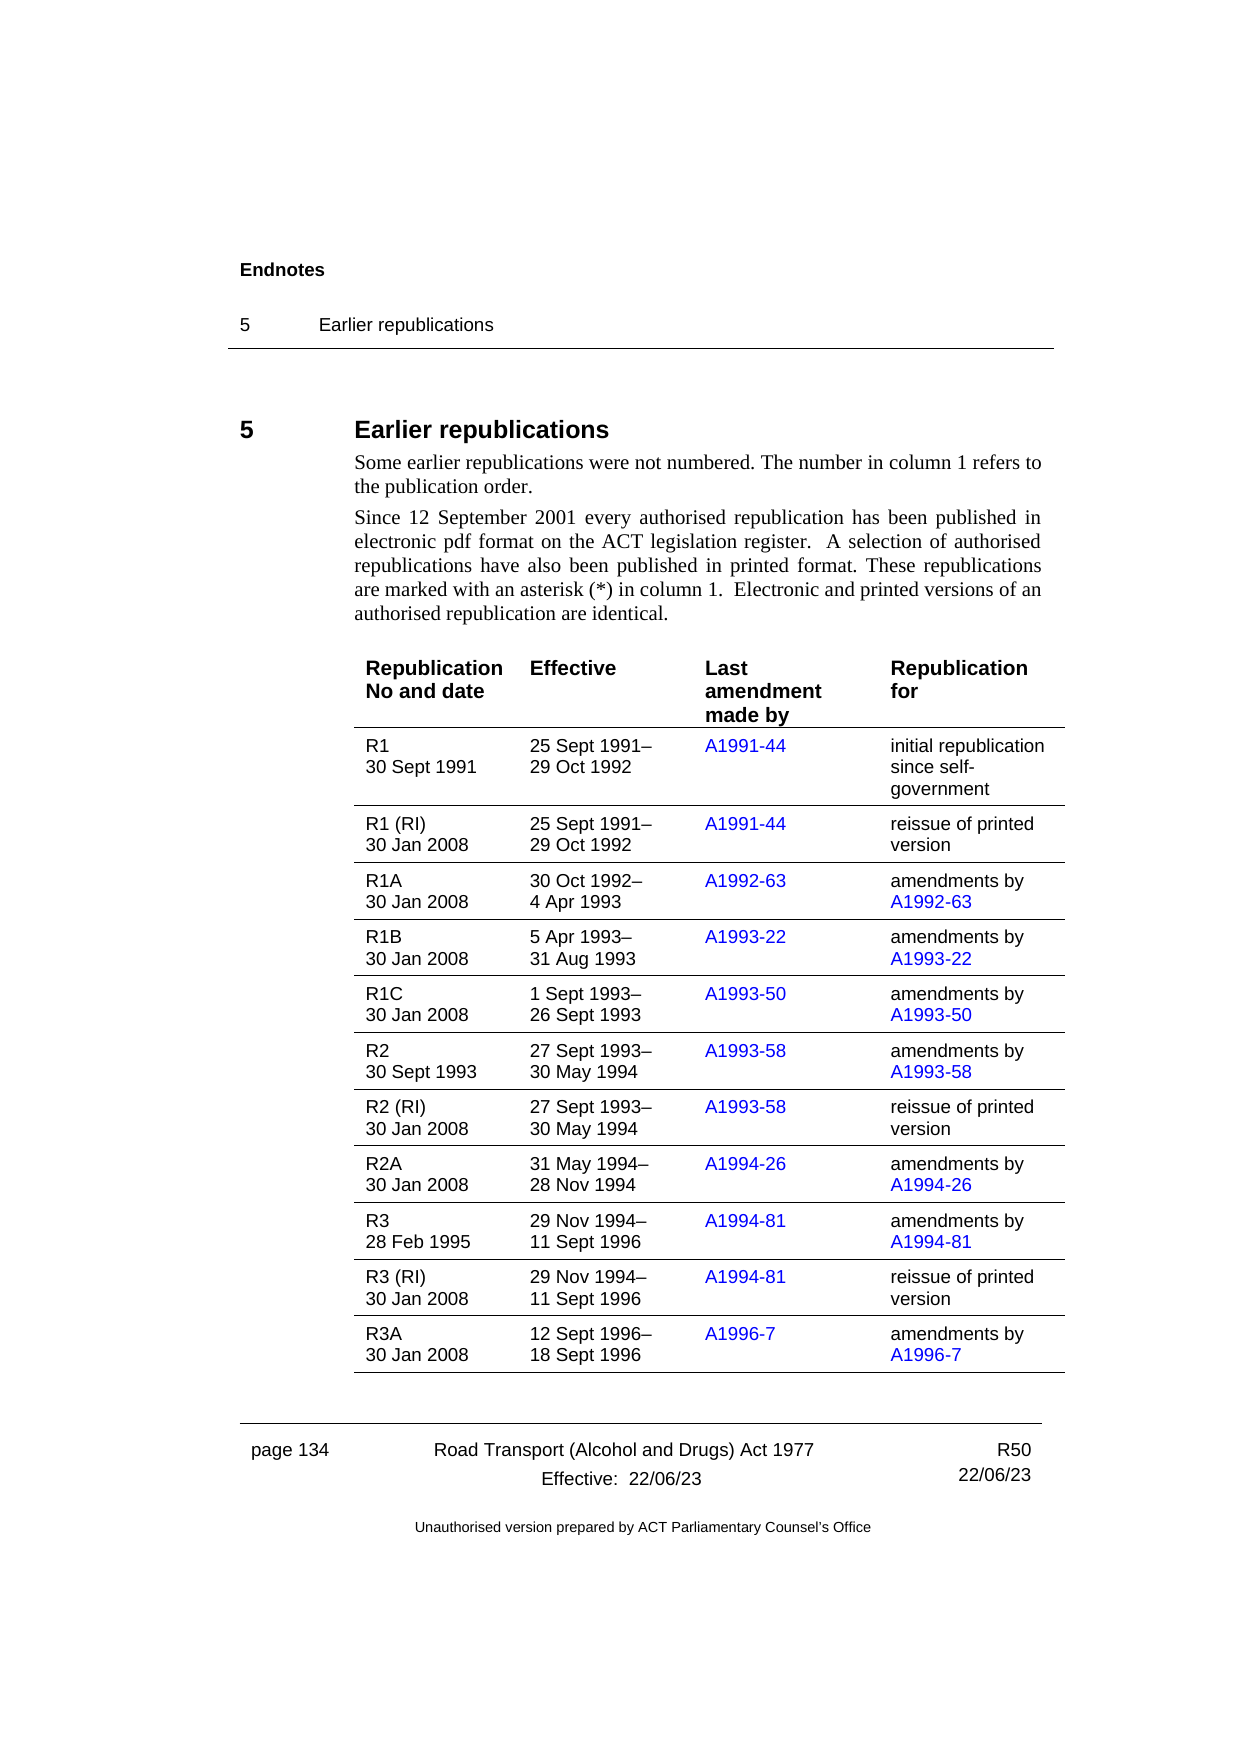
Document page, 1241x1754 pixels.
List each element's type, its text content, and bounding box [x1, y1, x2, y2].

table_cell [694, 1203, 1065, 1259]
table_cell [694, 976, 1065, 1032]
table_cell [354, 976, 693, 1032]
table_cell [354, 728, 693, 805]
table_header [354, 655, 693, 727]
text Some earlier republications were not numbered. The number in column 1 refers to the publication order. [354, 450, 1042, 498]
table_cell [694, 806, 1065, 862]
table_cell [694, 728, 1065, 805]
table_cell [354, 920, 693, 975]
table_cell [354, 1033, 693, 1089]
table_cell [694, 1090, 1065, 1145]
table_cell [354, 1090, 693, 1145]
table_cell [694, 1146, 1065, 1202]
text Since 12 September 2001 every authorised republication has been published in electronic pdf format on the ACT legislation register. A selection of authorised republications have also been published in printed format. These republications are marked with an asterisk (*) in column 1. Electronic and printed versions of an authorised republication are identical. [354, 505, 1042, 625]
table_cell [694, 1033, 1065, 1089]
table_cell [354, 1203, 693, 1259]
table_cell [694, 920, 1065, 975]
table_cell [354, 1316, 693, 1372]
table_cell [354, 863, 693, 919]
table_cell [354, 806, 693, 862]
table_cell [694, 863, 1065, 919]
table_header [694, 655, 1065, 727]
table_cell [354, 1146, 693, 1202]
text 5 Earlier republications [239, 415, 1042, 444]
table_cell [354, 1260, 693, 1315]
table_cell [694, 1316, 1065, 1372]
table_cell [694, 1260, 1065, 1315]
